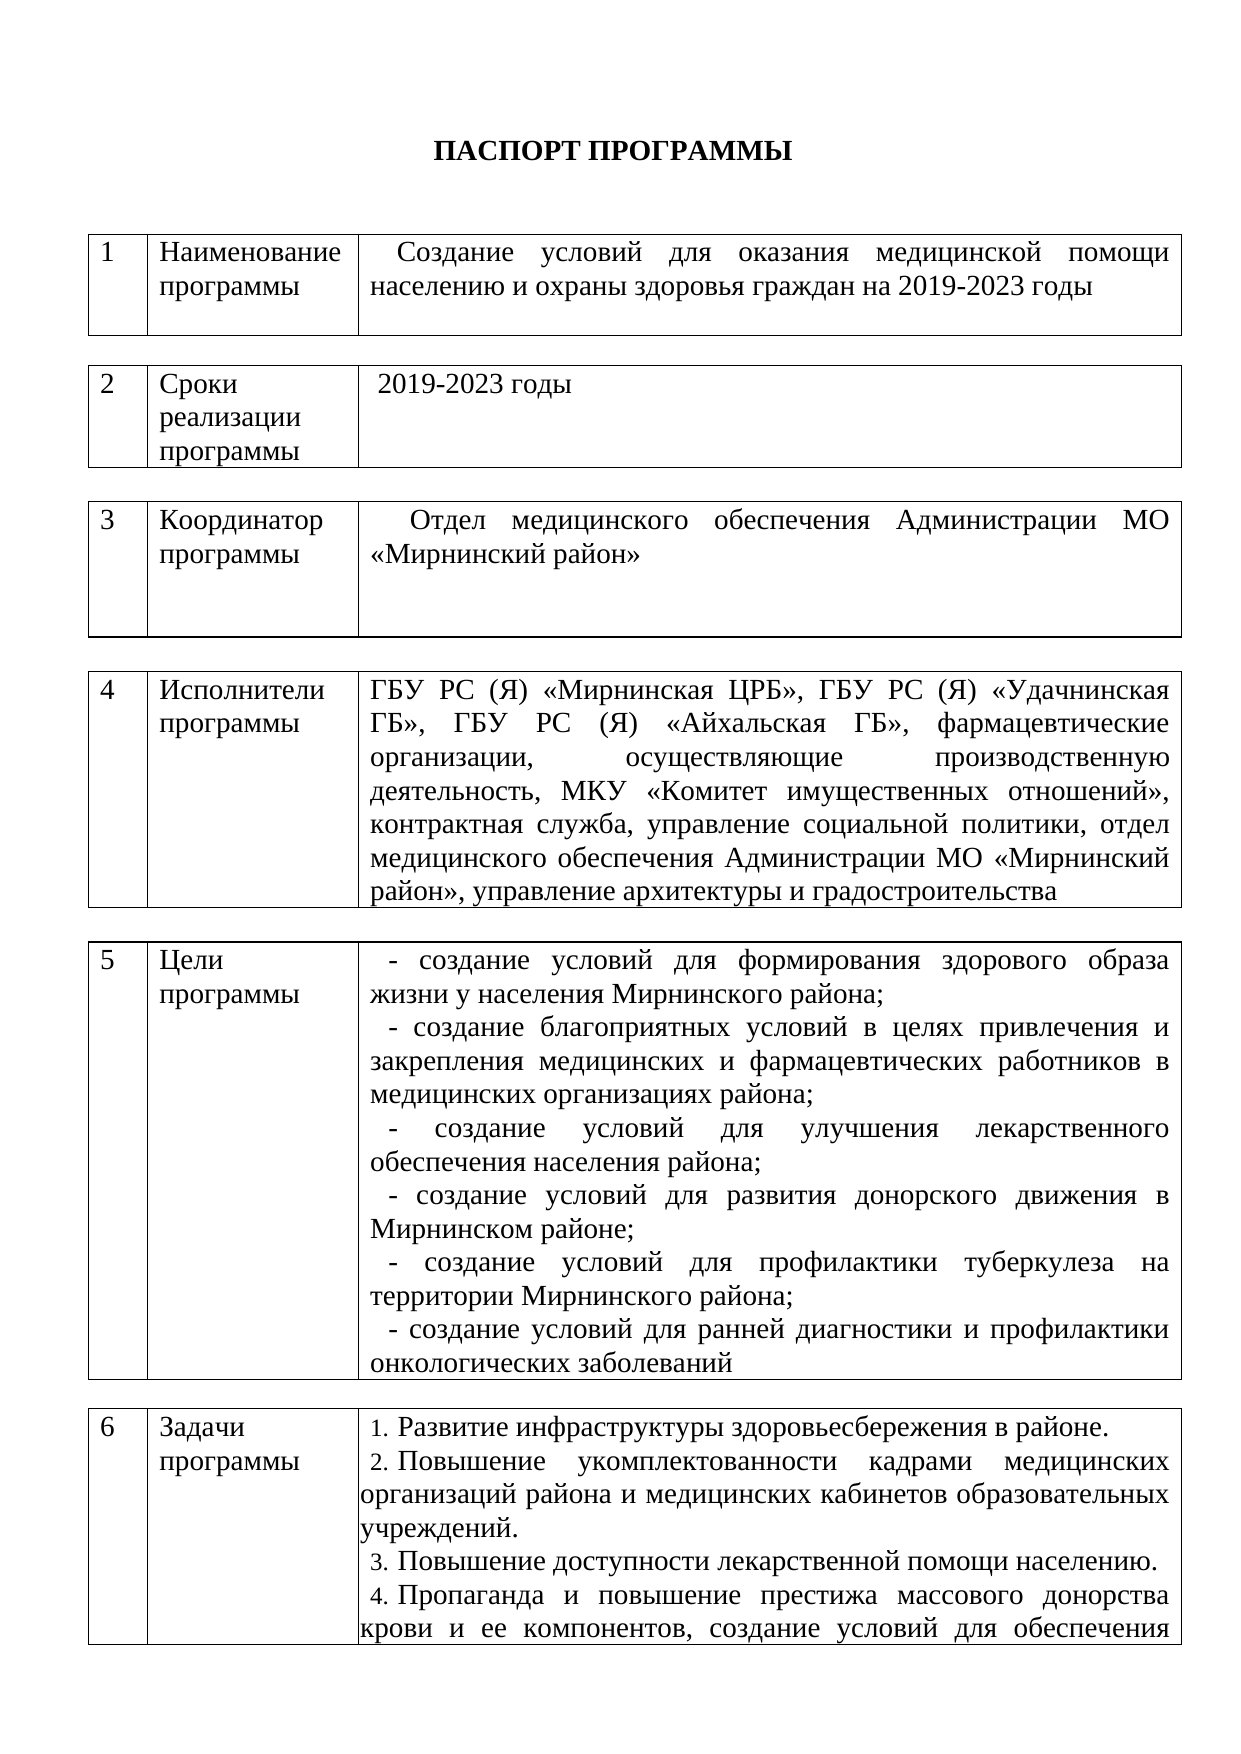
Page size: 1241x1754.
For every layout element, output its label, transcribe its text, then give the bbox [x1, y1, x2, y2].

table_header Сроки реализации программы [148, 366, 358, 467]
table_header 2019-2023 годы [359, 366, 1181, 467]
table_header - создание условий для формирования здорового образа жизни у населения Мирнинского района; - создание благоприятных условий в целях привлечения и закрепления медицинских и фармацевтических работников в медицинских организациях района; - создание условий для улучшения лекарственного обеспечения населения района; - создание условий для развития донорского движения в Мирнинском районе; - создание условий для профилактики туберкулеза на территории Мирнинского района; - создание условий для ранней диагностики и профилактики онкологических заболеваний [359, 943, 1181, 1378]
table_header Наименование программы [148, 235, 358, 335]
table_header 2 [89, 366, 147, 467]
table_header 3 [89, 502, 147, 636]
table_header Создание условий для оказания медицинской помощи населению и охраны здоровья граждан на 2019-2023 годы [359, 235, 1181, 335]
table_header Цели программы [148, 943, 358, 1378]
table_header Исполнители программы [148, 672, 358, 907]
table_header 4 [89, 672, 147, 907]
table_header Задачи программы [148, 1409, 358, 1644]
table_header ГБУ РС (Я) «Мирнинская ЦРБ», ГБУ РС (Я) «Удачнинская ГБ», ГБУ РС (Я) «Айхальская ГБ», фармацевтические организации, осуществляющие производственную деятельность, МКУ «Комитет имущественных отношений», контрактная служба, управление социальной политики, отдел медицинского обеспечения Администрации МО «Мирнинский район», управление архитектуры и градостроительства [359, 672, 1181, 907]
table_header Координатор программы [148, 502, 358, 636]
text ПАСПОРТ ПРОГРАММЫ [89, 133, 1137, 166]
table_header 5 [89, 943, 147, 1378]
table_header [359, 1409, 1181, 1644]
table_header 1 [89, 235, 147, 335]
table_header 6 [89, 1409, 147, 1644]
table_header Отдел медицинского обеспечения Администрации МО «Мирнинский район» [359, 502, 1181, 636]
